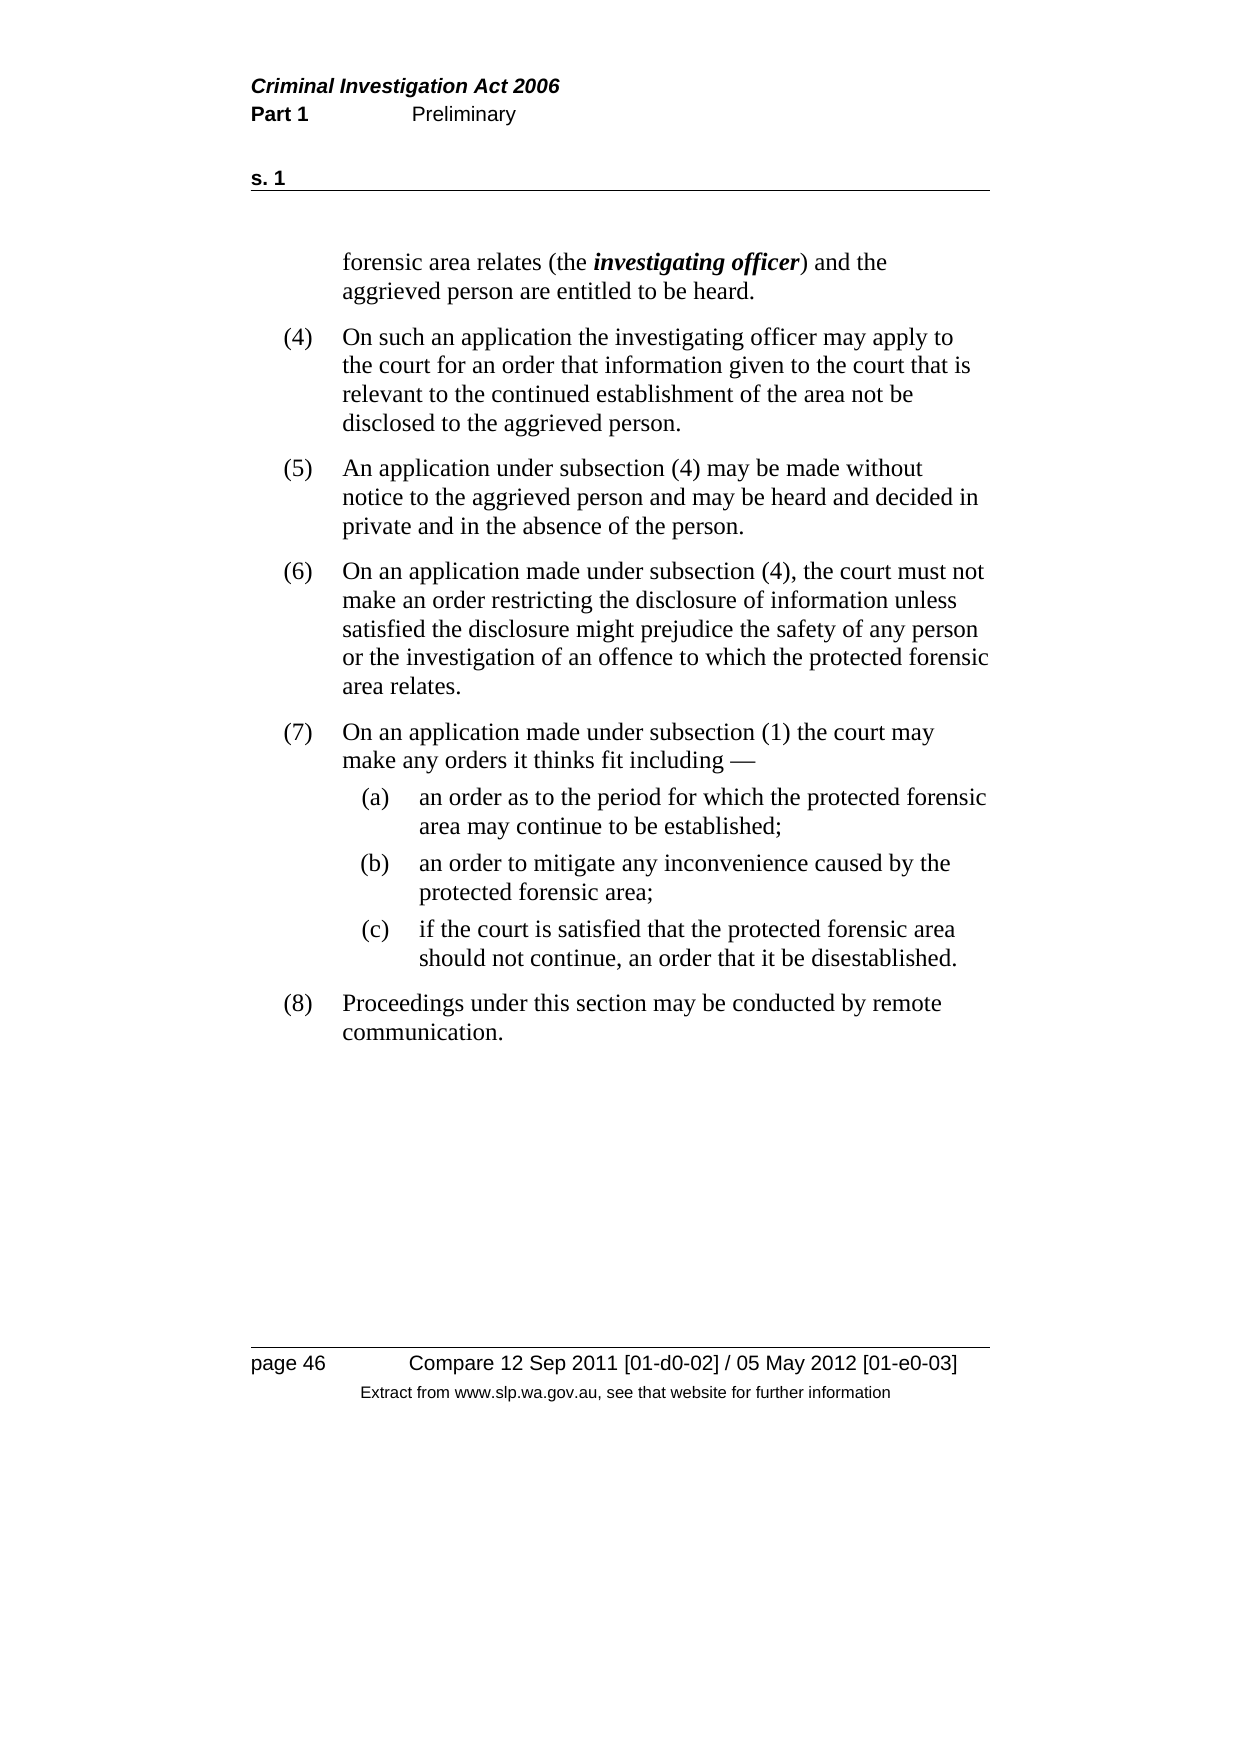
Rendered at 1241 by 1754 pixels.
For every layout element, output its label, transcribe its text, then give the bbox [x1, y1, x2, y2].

text (5) An application under subsection (4) may be made without notice to the aggrieved person and may be heard and decided in private and in the absence of the person. [251, 453, 990, 539]
text (b) an order to mitigate any inconvenience caused by the protected forensic area; [251, 848, 990, 906]
text (6) On an application made under subsection (4), the court must not make an order restricting the disclosure of information unless satisfied the disclosure might prejudice the safety of any person or the investigation of an offence to which the protected forensic area relates. [251, 556, 990, 700]
text (7) On an application made under subsection (1) the court may make any orders it thinks fit including — [251, 717, 990, 774]
text (8) Proceedings under this section may be conducted by remote communication. [251, 988, 990, 1046]
text (4) On such an application the investigating officer may apply to the court for an order that information given to the court that is relevant to the continued establishment of the area not be disclosed to the aggrieved person. [251, 322, 990, 437]
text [251, 247, 990, 305]
text (c) if the court is satisfied that the protected forensic area should not continue, an order that it be disestablished. [251, 914, 990, 972]
text (a) an order as to the period for which the protected forensic area may continue to be established; [251, 782, 990, 840]
